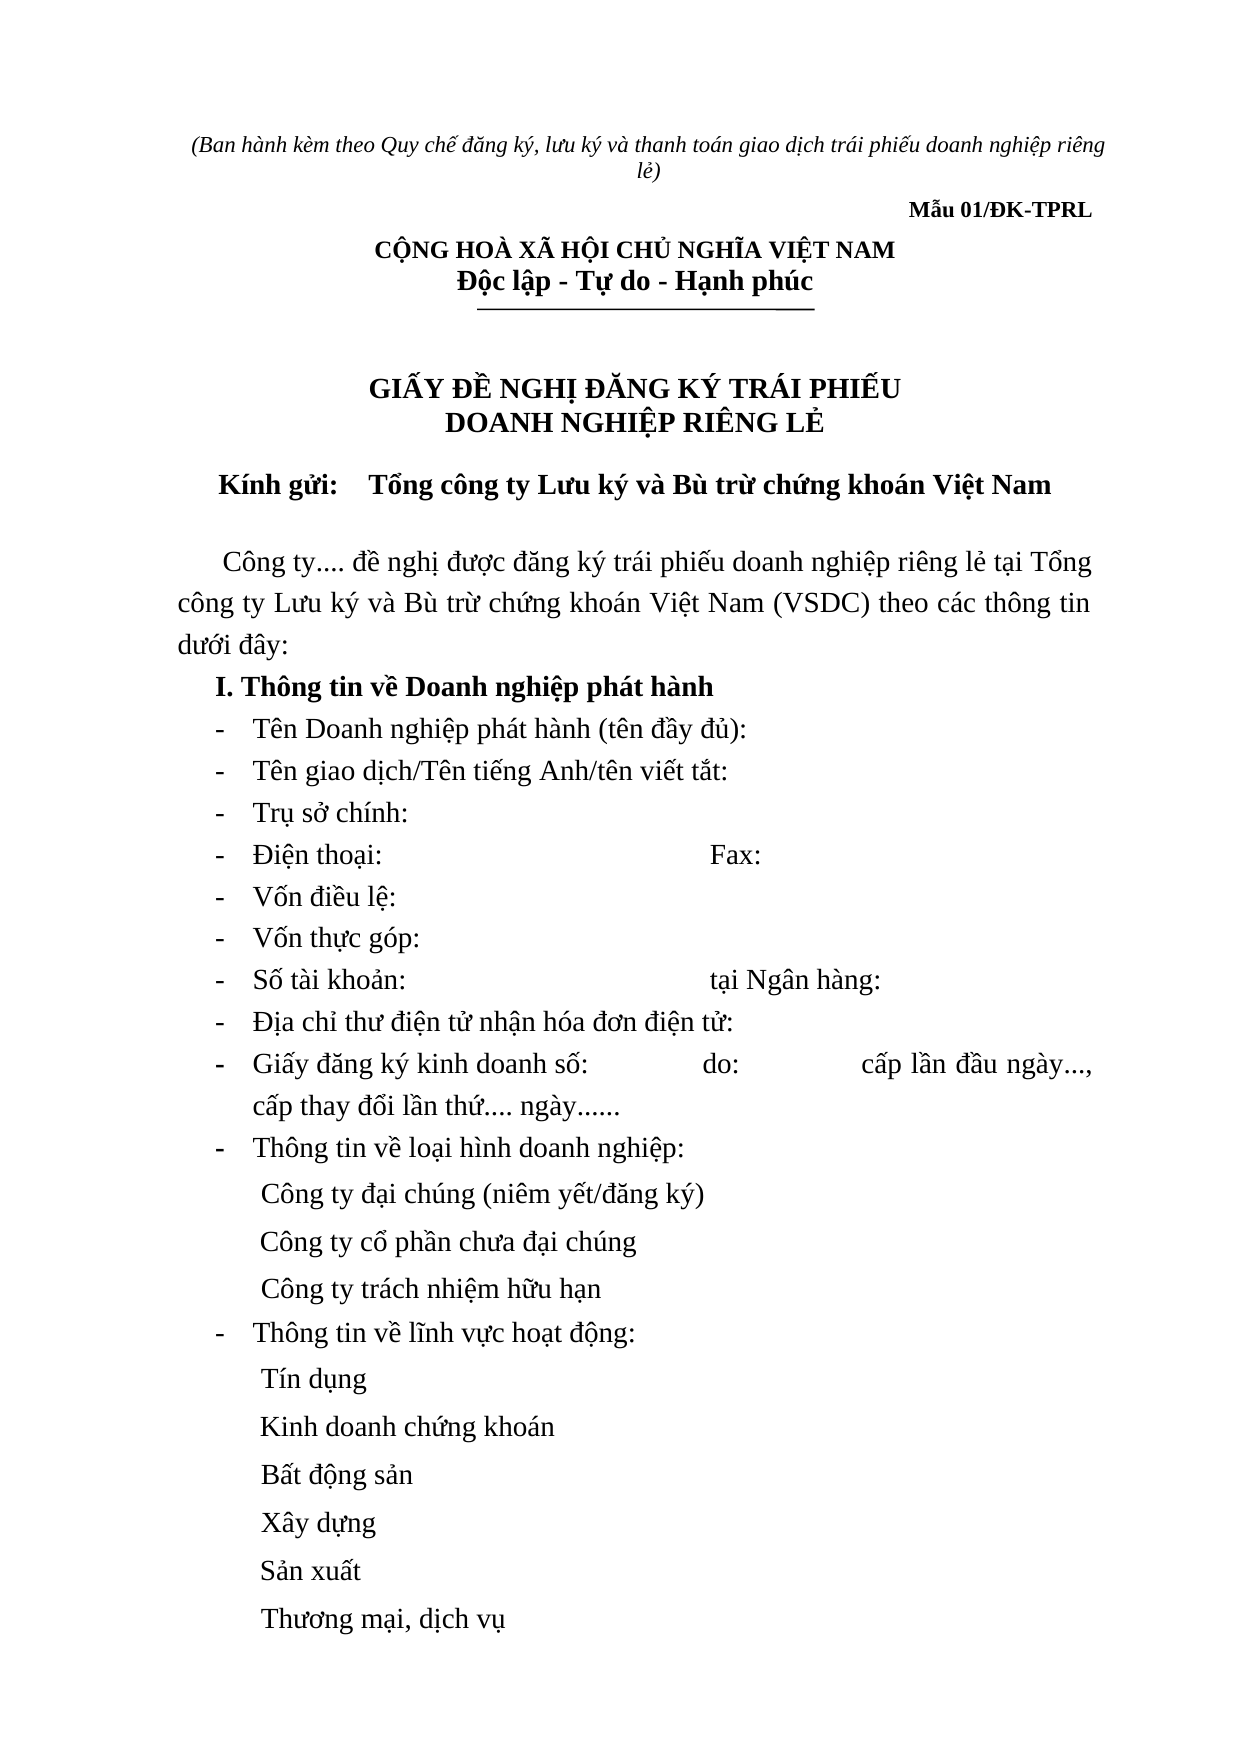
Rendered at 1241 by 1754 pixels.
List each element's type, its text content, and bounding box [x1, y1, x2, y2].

text Mẫu 01/ĐK-TPRL [177, 196, 1092, 222]
list Giấy đăng ký kinh doanh số: do: cấp lần đầu ngày..., cấp thay đổi lần thứ.... ngày...... [215, 1046, 1092, 1122]
text ⁭ Công ty cổ phần chưa đại chúng [252, 1220, 1092, 1258]
text ⁭ Công ty trách nhiệm hữu hạn [252, 1268, 1092, 1306]
list Trụ sở chính: [215, 795, 1092, 828]
text Độc lập - Tự do - Hạnh phúc [177, 263, 1092, 297]
list Thông tin về loại hình doanh nghiệp: [215, 1130, 1092, 1163]
text ⁭ Bất động sản [252, 1453, 1092, 1492]
text ⁭ Xây dựng [252, 1501, 1092, 1539]
list Tên Doanh nghiệp phát hành (tên đầy đủ): [215, 711, 1092, 745]
text ⁭ Tín dụng [252, 1357, 1092, 1396]
list Vốn thực góp: [215, 921, 1092, 954]
text GIẤY ĐỀ NGHỊ ĐĂNG KÝ TRÁI PHIẾU [177, 371, 1092, 405]
list Số tài khoản: tại Ngân hàng: [215, 962, 1092, 996]
list Địa chỉ thư điện tử nhận hóa đơn điện tử: [215, 1004, 1092, 1038]
list Vốn điều lệ: [215, 879, 1092, 912]
text CỘNG HOÀ XÃ HỘI CHỦ NGHĨA VIỆT NAM [177, 235, 1092, 263]
list Điện thoại: Fax: [215, 837, 1092, 870]
text ⁭ Công ty đại chúng (niêm yết/đăng ký) [252, 1172, 1092, 1210]
list Thông tin về lĩnh vực hoạt động: [215, 1316, 1092, 1349]
text ⁭ Sản xuất [252, 1549, 1092, 1587]
text Kính gửi: Tổng công ty Lưu ký và Bù trừ chứng khoán Việt [177, 467, 1092, 501]
text ⁭ Kinh doanh chứng khoán [252, 1405, 1092, 1444]
list Tên giao dịch/Tên tiếng Anh/tên viết tắt: [215, 753, 1092, 787]
text Công ty.... đề nghị được đăng ký trái phiếu doanh nghiệp riêng lẻ tại Tổng công ty Lưu ký và Bù trừ chứng khoán Việt Nam (VSDC) theo các thông tin dưới đây: [177, 544, 1092, 661]
text DOANH NGHIỆP RIÊNG LẺ [177, 405, 1092, 438]
text (Ban hành kèm theo Quy chế đăng ký, lưu ký và thanh toán giao dịch trái phiếu doanh nghiệp riêng lẻ) [177, 131, 1122, 183]
subtitle I. Thông tin về Doanh nghiệp phát hành [177, 669, 1092, 703]
text ⁭ Thương mại, dịch vụ [252, 1597, 1092, 1635]
